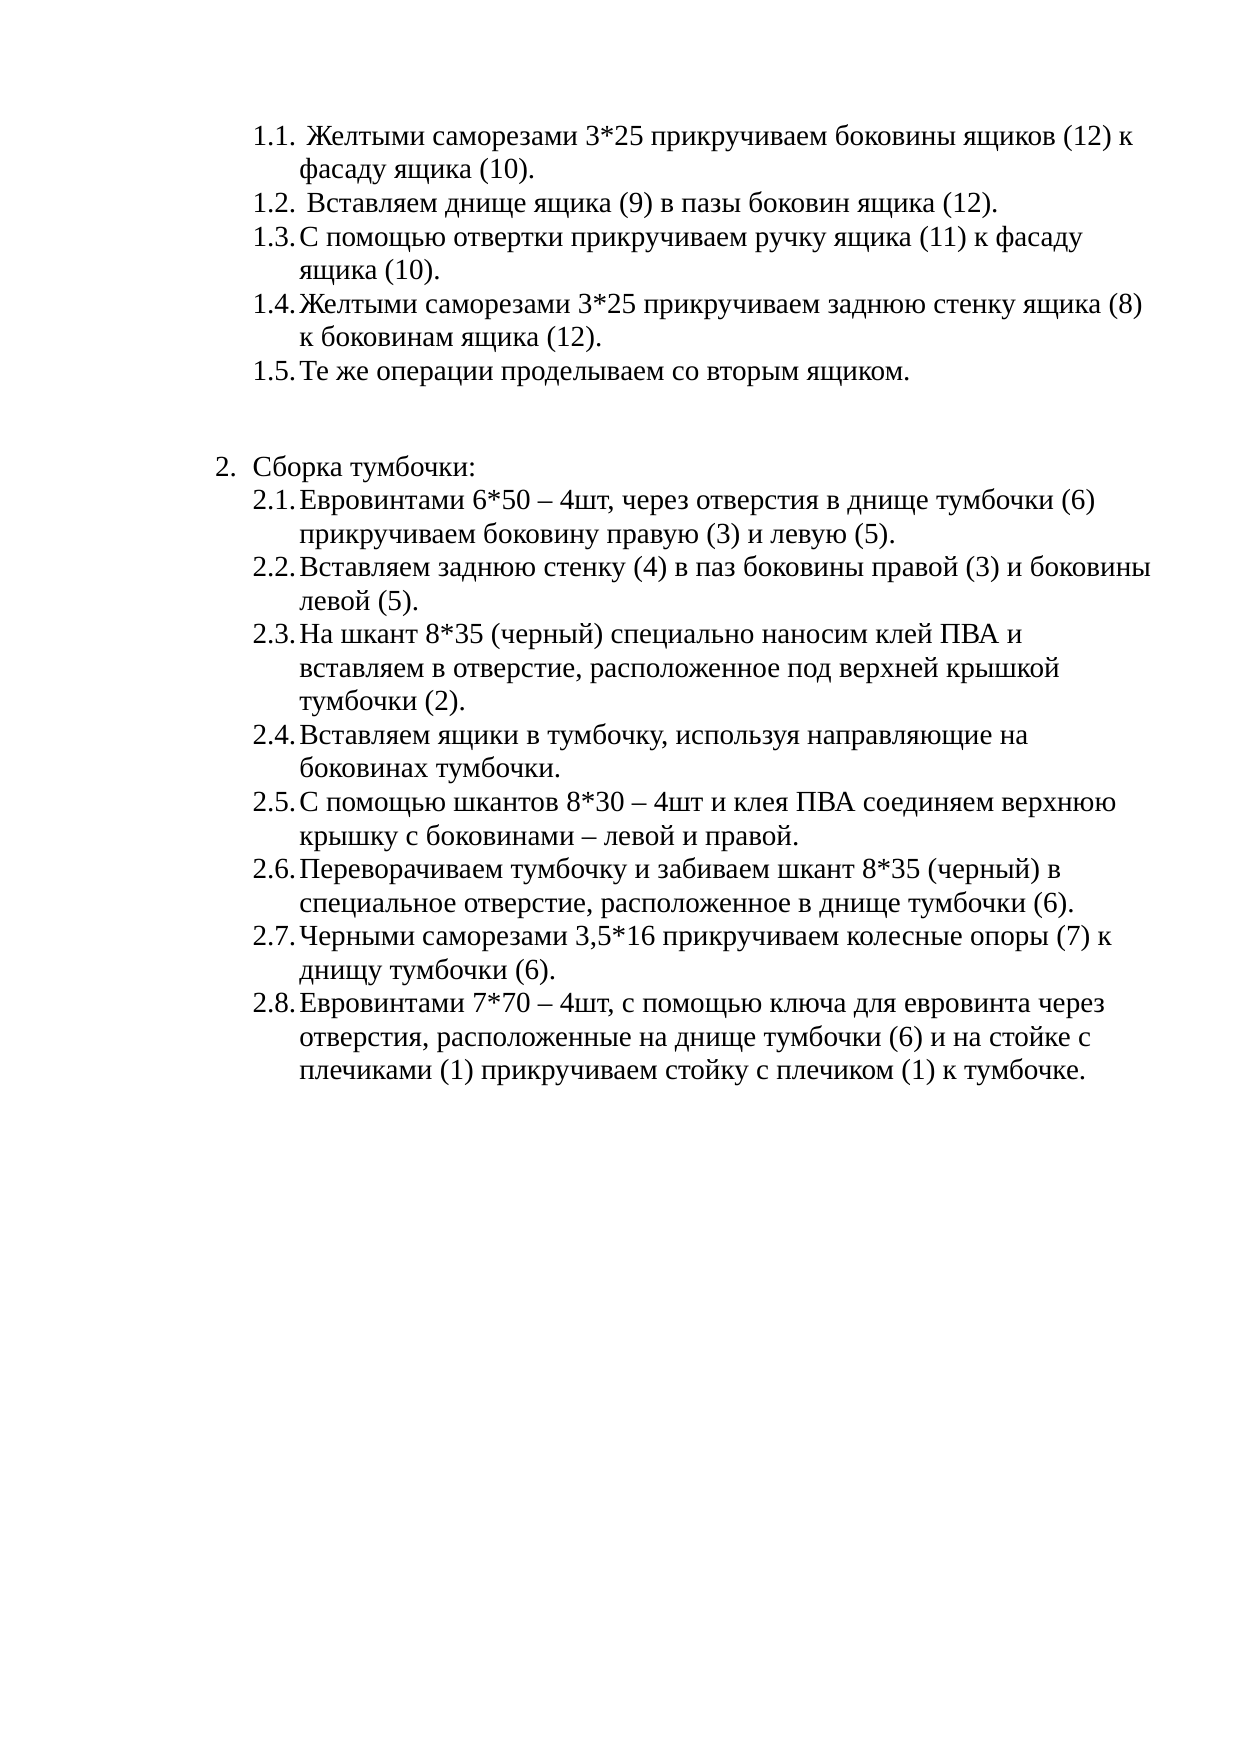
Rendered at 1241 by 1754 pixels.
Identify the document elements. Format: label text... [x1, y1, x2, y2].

list Сборка тумбочки: [215, 449, 1152, 482]
list Желтыми саморезами 3*25 прикручиваем заднюю стенку ящика (8) к боковинам ящика (12). [252, 286, 1152, 353]
list С помощью отвертки прикручиваем ручку ящика (11) к фасаду ящика (10). [252, 219, 1152, 286]
list Вставляем ящики в тумбочку, используя направляющие на боковинах тумбочки. [252, 717, 1152, 784]
list Евровинтами 6*50 – 4шт, через отверстия в днище тумбочки (6) прикручиваем боковину правую (3) и левую (5). [252, 482, 1152, 549]
list На шкант 8*35 (черный) специально наносим клей ПВА и вставляем в отверстие, расположенное под верхней крышкой тумбочки (2). [252, 616, 1152, 717]
list С помощью шкантов 8*30 – 4шт и клея ПВА соединяем верхнюю крышку с боковинами – левой и правой. [252, 784, 1152, 851]
list Переворачиваем тумбочку и забиваем шкант 8*35 (черный) в специальное отверстие, расположенное в днище тумбочки (6). [252, 851, 1152, 918]
list Евровинтами 7*70 – 4шт, с помощью ключа для евровинта через отверстия, расположенные на днище тумбочки (6) и на стойке с плечиками (1) прикручиваем стойку с плечиком (1) к тумбочке. [252, 985, 1152, 1086]
list Желтыми саморезами 3*25 прикручиваем боковины ящиков (12) к фасаду ящика (10). [252, 118, 1152, 185]
list Черными саморезами 3,5*16 прикручиваем колесные опоры (7) к днищу тумбочки (6). [252, 918, 1152, 985]
list Вставляем заднюю стенку (4) в паз боковины правой (3) и боковины левой (5). [252, 549, 1152, 616]
list Вставляем днище ящика (9) в пазы боковин ящика (12). [252, 185, 1152, 219]
list Те же операции проделываем со вторым ящиком. [252, 353, 1152, 386]
